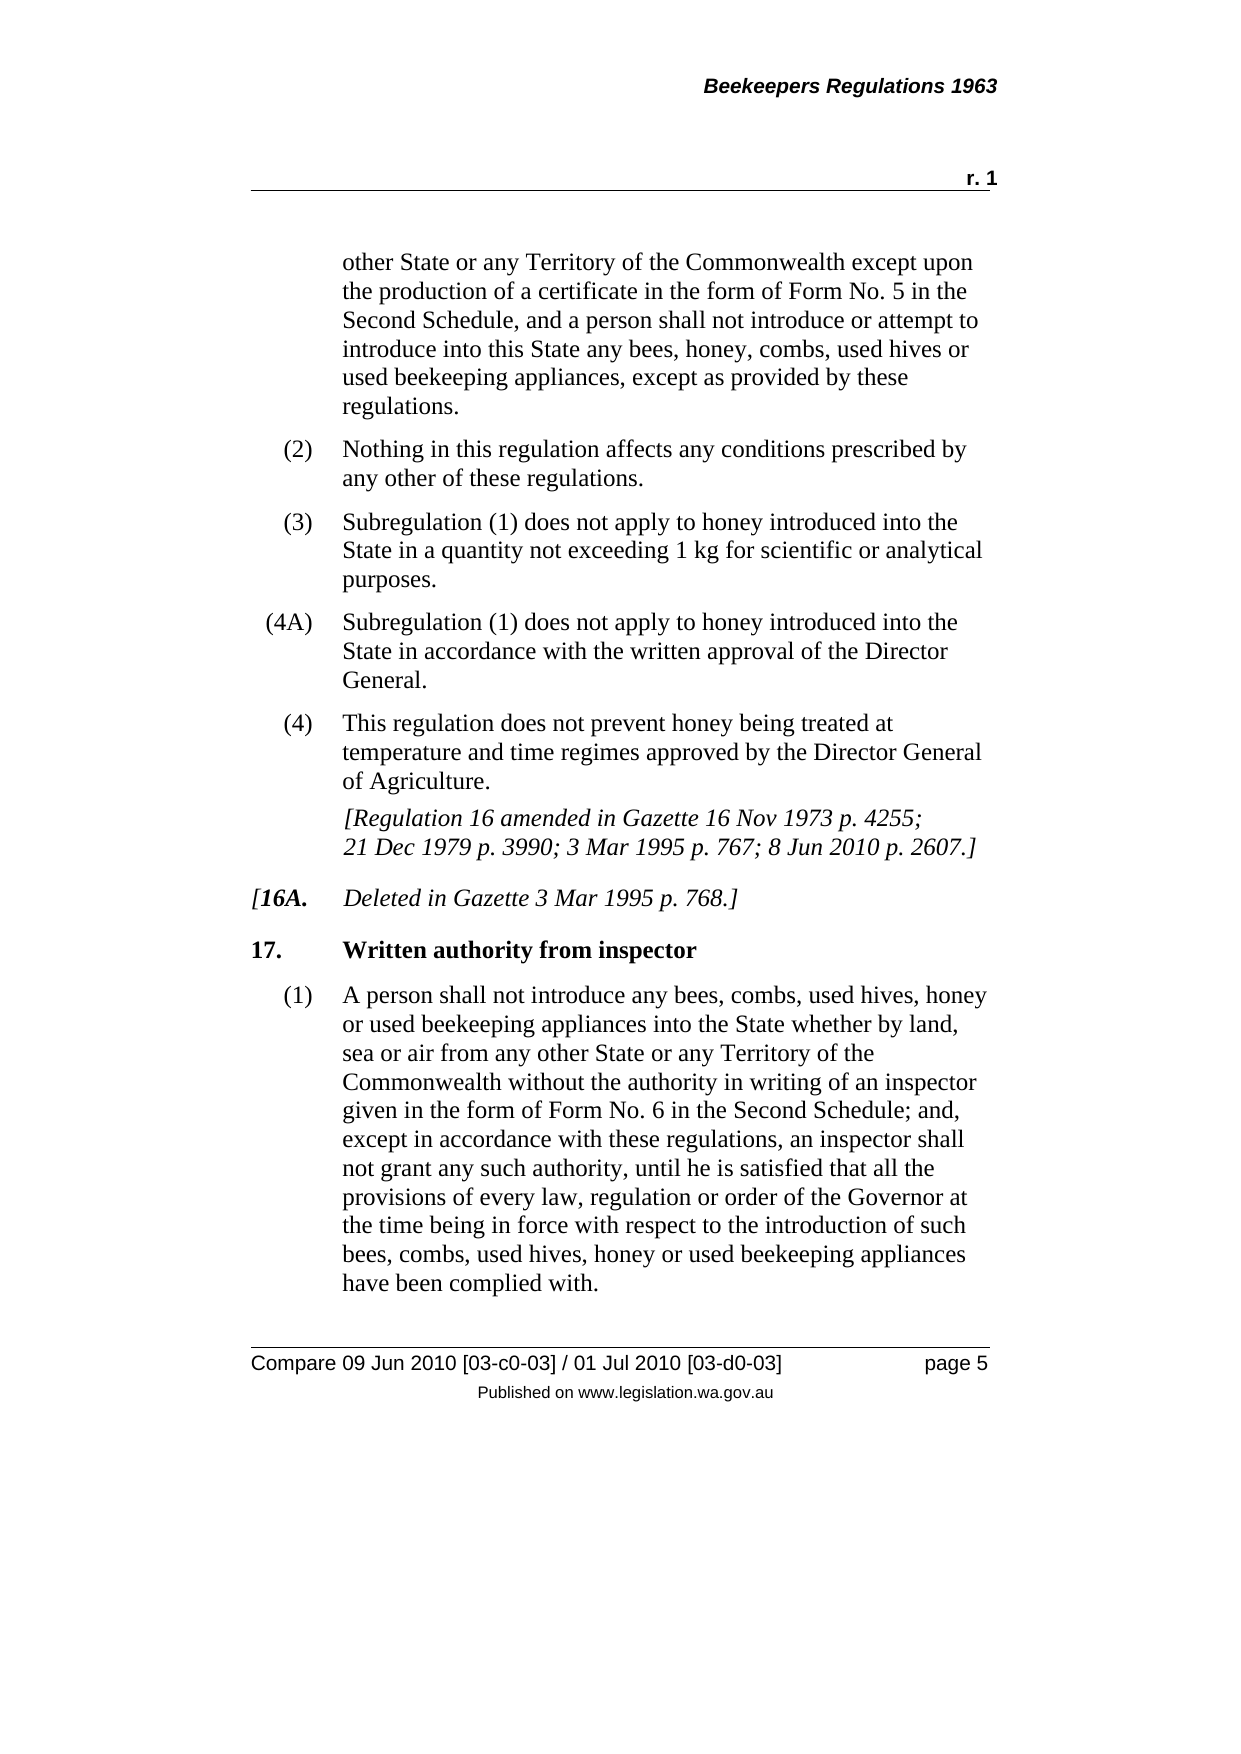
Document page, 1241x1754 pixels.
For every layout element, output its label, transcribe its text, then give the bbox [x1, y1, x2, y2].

text [16A. Deleted in Gazette 3 Mar 1995 p. 768.] [251, 883, 990, 912]
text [251, 247, 990, 420]
subtitle 17. Written authority from inspector [251, 935, 990, 964]
text (3) Subregulation (1) does not apply to honey introduced into the State in a quantity not exceeding 1 kg for scientific or analytical purposes. [251, 507, 990, 593]
text [Regulation 16 amended in Gazette 16 Nov 1973 p. 4255; 21 Dec 1979 p. 3990; 3 Mar 1995 p. 767; 8 Jun 2010 p. 2607.] [251, 803, 990, 860]
text (1) A person shall not introduce any bees, combs, used hives, honey or used beekeeping appliances into the State whether by land, sea or air from any other State or any Territory of the Commonwealth without the authority in writing of an inspector given in the form of Form No. 6 in the Second Schedule; and, except in accordance with these regulations, an inspector shall not grant any such authority, until he is satisfied that all the provisions of every law, regulation or order of the Governor at the time being in force with respect to the introduction of such bees, combs, used hives, honey or used beekeeping appliances have been complied with. [251, 980, 990, 1297]
text (4A) Subregulation (1) does not apply to honey introduced into the State in accordance with the written approval of the Director General. [251, 607, 990, 694]
text (4) This regulation does not prevent honey being treated at temperature and time regimes approved by the Director General of Agriculture. [251, 708, 990, 794]
text (2) Nothing in this regulation affects any conditions prescribed by any other of these regulations. [251, 434, 990, 492]
